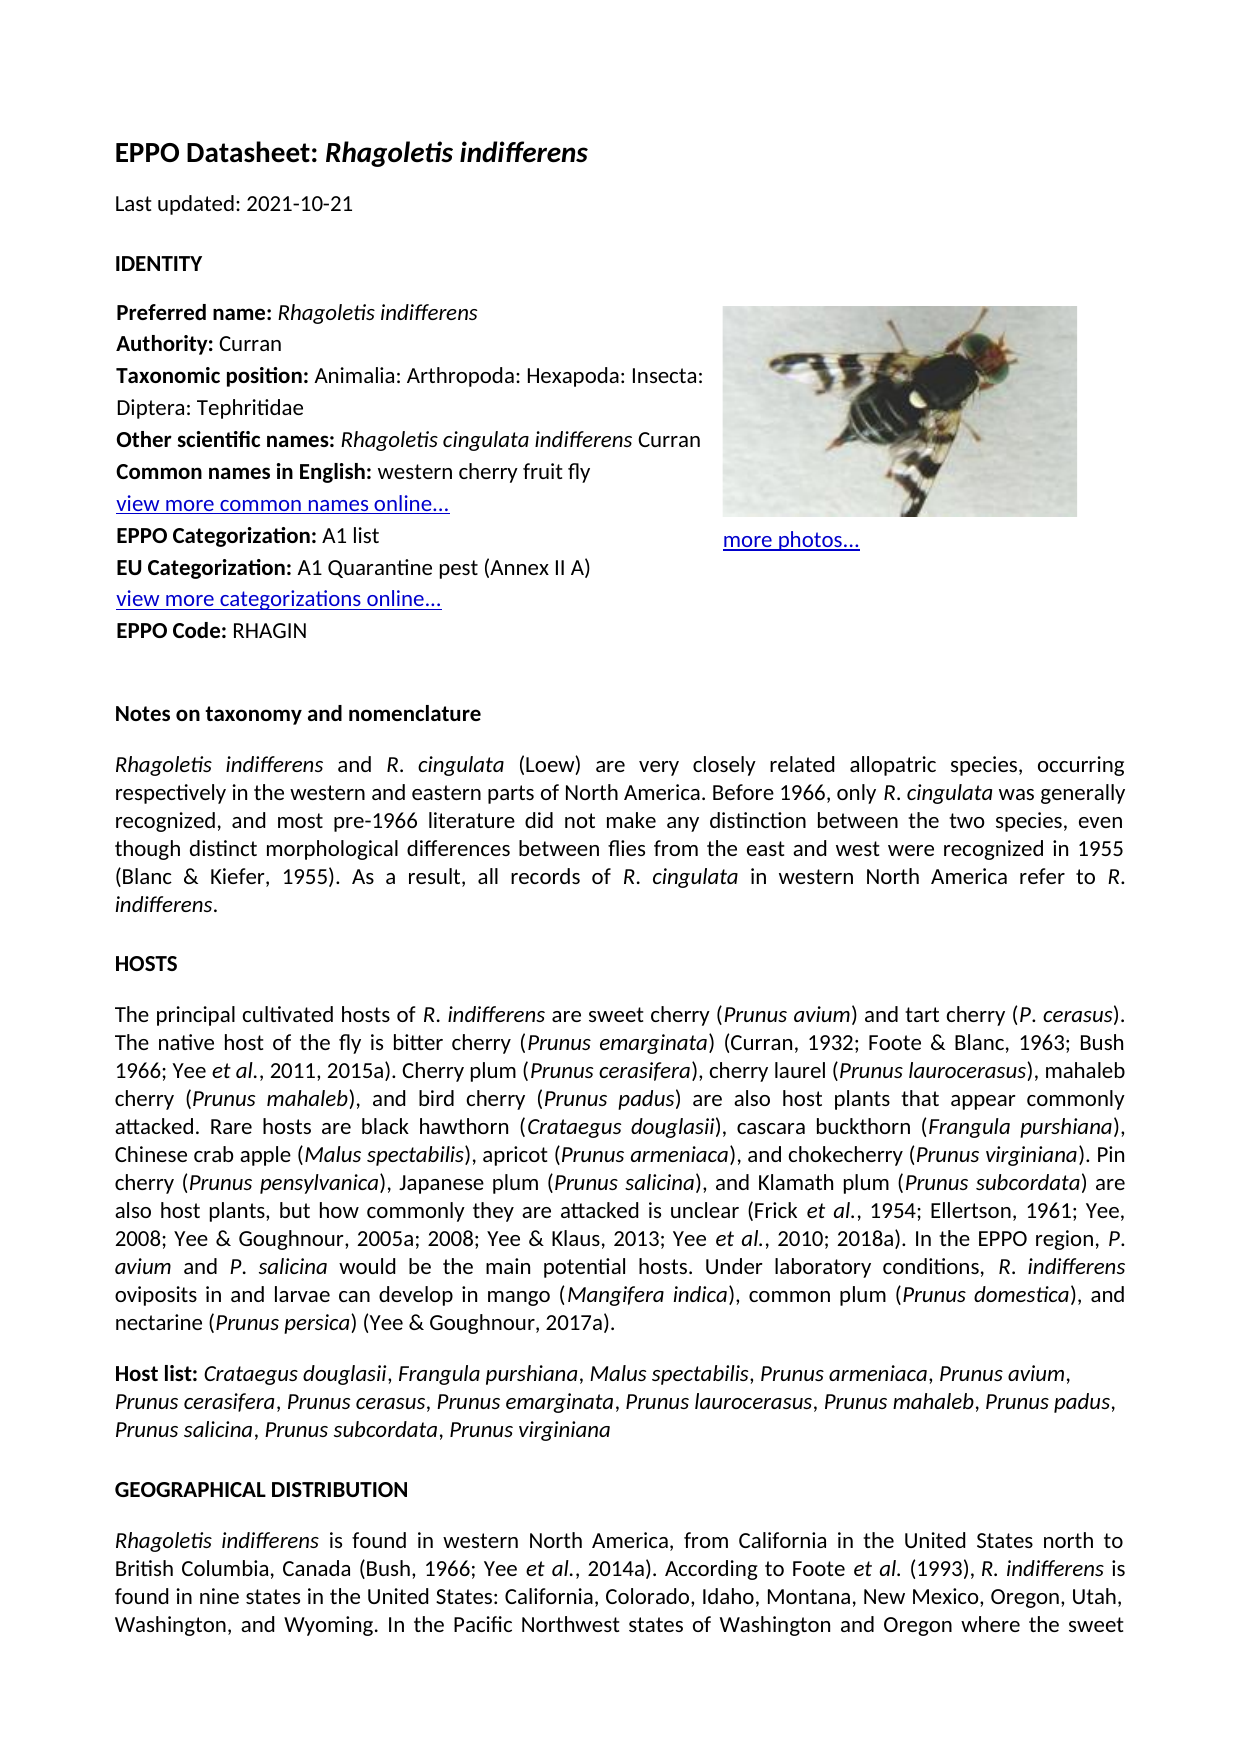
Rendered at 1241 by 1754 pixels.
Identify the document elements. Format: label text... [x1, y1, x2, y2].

text Host list: Crataegus douglasii, Frangula purshiana, Malus spectabilis, Prunus armeniaca, Prunus avium, Prunus cerasifera, Prunus cerasus, Prunus emarginata, Prunus laurocerasus, Prunus mahaleb, Prunus padus, Prunus salicina, Prunus subcordata, Prunus virginiana [114, 1359, 1126, 1443]
text Notes on taxonomy and nomenclature [114, 699, 1126, 727]
text IDENTITY [114, 249, 1126, 277]
picture [722, 306, 1078, 517]
text The principal cultivated hosts of R. indifferens are sweet cherry (Prunus avium) and tart cherry (P. cerasus). The native host of the fly is bitter cherry (Prunus emarginata) (Curran, 1932; Foote & Blanc, 1963; Bush 1966; Yee et al., 2011, 2015a). Cherry plum (Prunus cerasifera), cherry laurel (Prunus laurocerasus), mahaleb cherry (Prunus mahaleb), and bird cherry (Prunus padus) are also host plants that appear commonly attacked. Rare hosts are black hawthorn (Crataegus douglasii), cascara buckthorn (Frangula purshiana), Chinese crab apple (Malus spectabilis), apricot (Prunus armeniaca), and chokecherry (Prunus virginiana). Pin cherry (Prunus pensylvanica), Japanese plum (Prunus salicina), and Klamath plum (Prunus subcordata) are also host plants, but how commonly they are attacked is unclear (Frick et al., 1954; Ellertson, 1961; Yee, 2008; Yee & Goughnour, 2005a; 2008; Yee & Klaus, 2013; Yee et al., 2010; 2018a). In the EPPO region, P. avium and P. salicina would be the main potential hosts. Under laboratory conditions, R. indifferens oviposits in and larvae can develop in mango (Mangifera indica), common plum (Prunus domestica), and nectarine (Prunus persica) (Yee & Goughnour, 2017a). [114, 1000, 1126, 1337]
text EPPO Datasheet: Rhagoletis indifferens [114, 134, 1126, 170]
table_header Preferred name: Rhagoletis indifferens Authority: Curran Taxonomic position: Animalia: Arthropoda: Hexapoda: Insecta: Diptera: Tephritidae Other scientific names: Rhagoletis cingulata indifferens Curran Common names in English: western cherry fruit fly view more common names online... EPPO Categorization: A1 list EU Categorization: A1 Quarantine pest (Annex II A) view more categorizations online... EPPO Code: RHAGIN [115, 292, 721, 646]
text Rhagoletis indifferens and R. cingulata (Loew) are very closely related allopatric species, occurring respectively in the western and eastern parts of North America. Before 1966, only R. cingulata was generally recognized, and most pre-1966 literature did not make any distinction between the two species, even though distinct morphological differences between flies from the east and west were recognized in 1955 (Blanc & Kiefer, 1955). As a result, all records of R. cingulata in western North America refer to R. indifferens. [114, 750, 1126, 918]
text HOSTS [114, 949, 1126, 977]
text GEOGRAPHICAL DISTRIBUTION [114, 1475, 1126, 1503]
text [114, 1526, 1126, 1638]
table_header more photos... [721, 292, 1126, 646]
text Last updated: 2021-10-21 [114, 189, 1126, 217]
